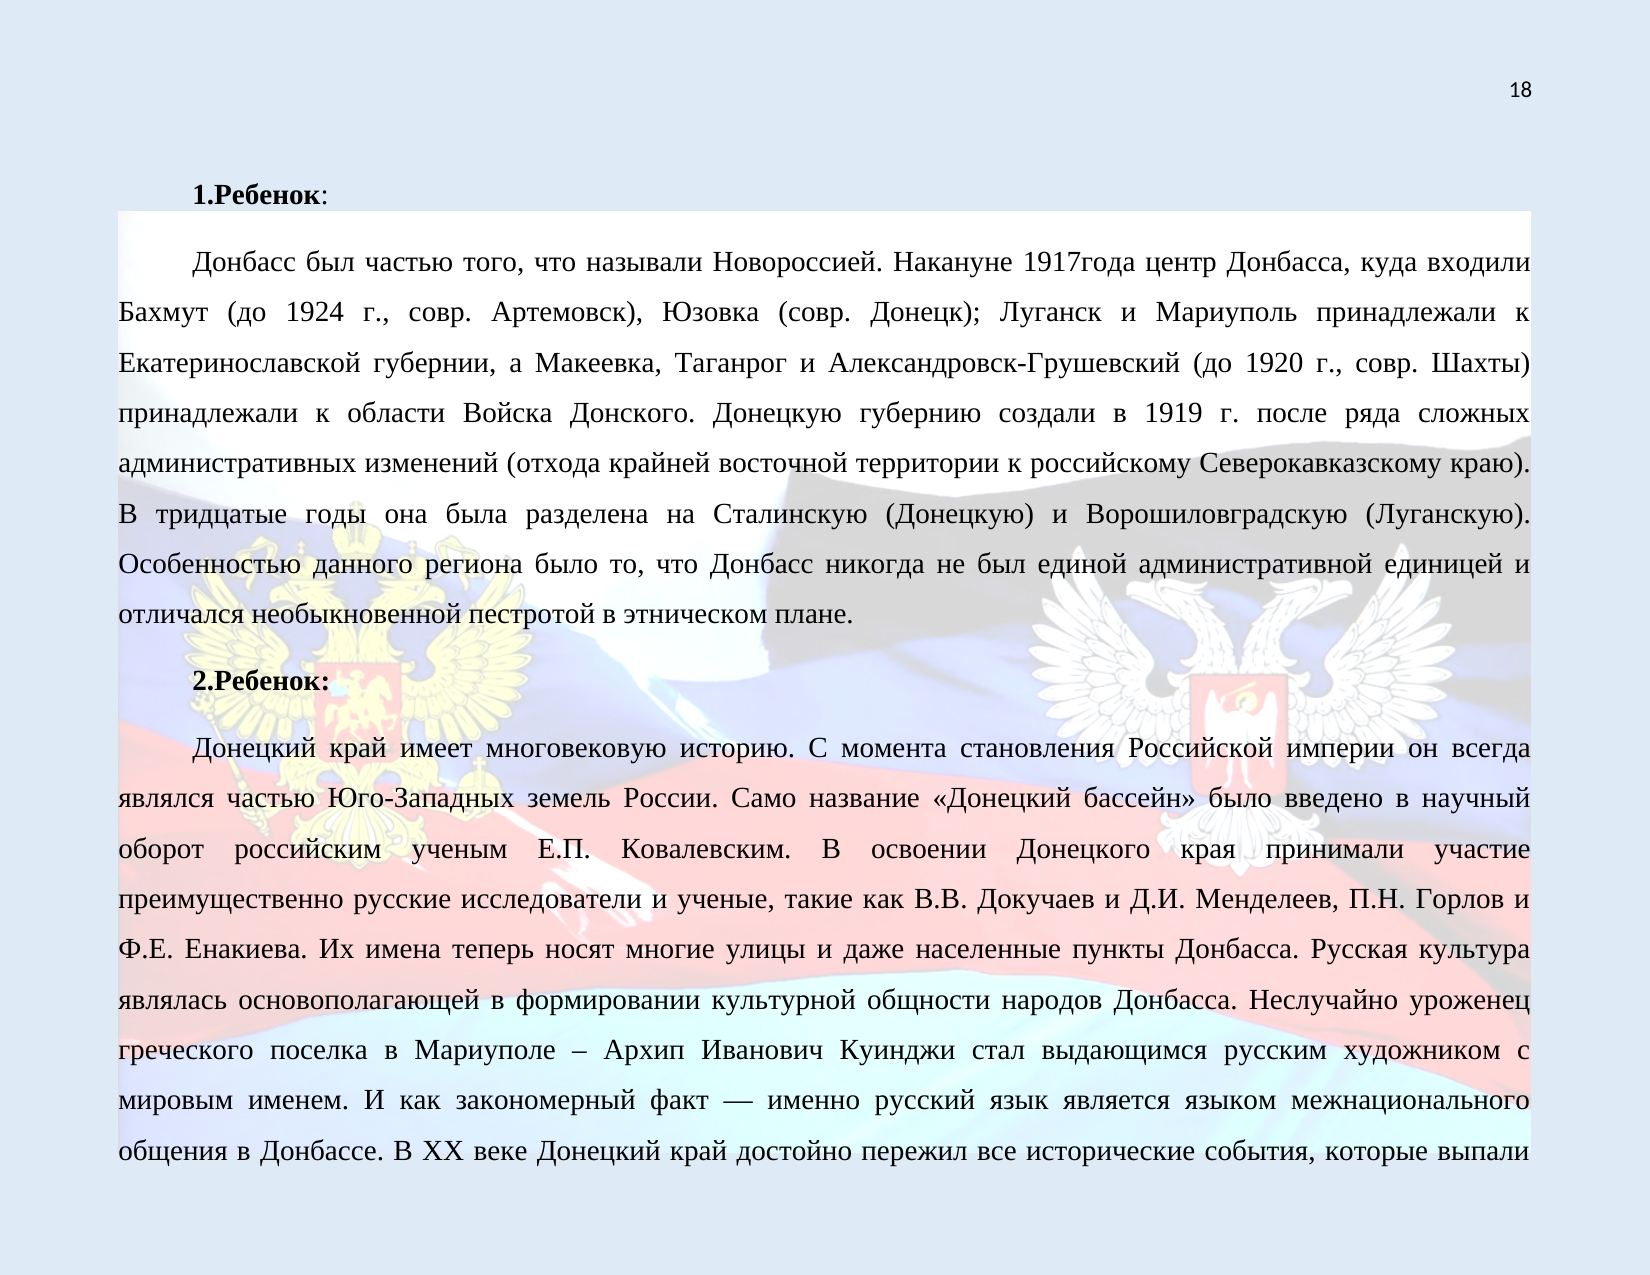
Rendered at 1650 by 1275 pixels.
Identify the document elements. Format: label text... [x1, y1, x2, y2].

text Донбасс был частью того, что называли Новороссией. Накануне 1917года центр Донбасса, куда входили Бахмут (до 1924 г., совр. Артемовск), Юзовка (совр. Донецк); Луганск и Мариуполь принадлежали к Екатеринославской губернии, а Макеевка, Таганрог и Александровск-Грушевский (до 1920 г., совр. Шахты) принадлежали к области Войска Донского. Донецкую губернию создали в 1919 г. после ряда сложных административных изменений (отхода крайней восточной территории к российскому Северокавказскому краю). В тридцатые годы она была разделена на Сталинскую (Донецкую) и Ворошиловградскую (Луганскую). Особенностью данного региона было то, что Донбасс никогда не был единой административной единицей и отличался необыкновенной пестротой в этническом плане. [118, 244, 1532, 630]
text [118, 730, 1532, 1166]
text 1.Ребенок: [118, 177, 1532, 211]
text 2.Ребенок: [118, 663, 1532, 697]
